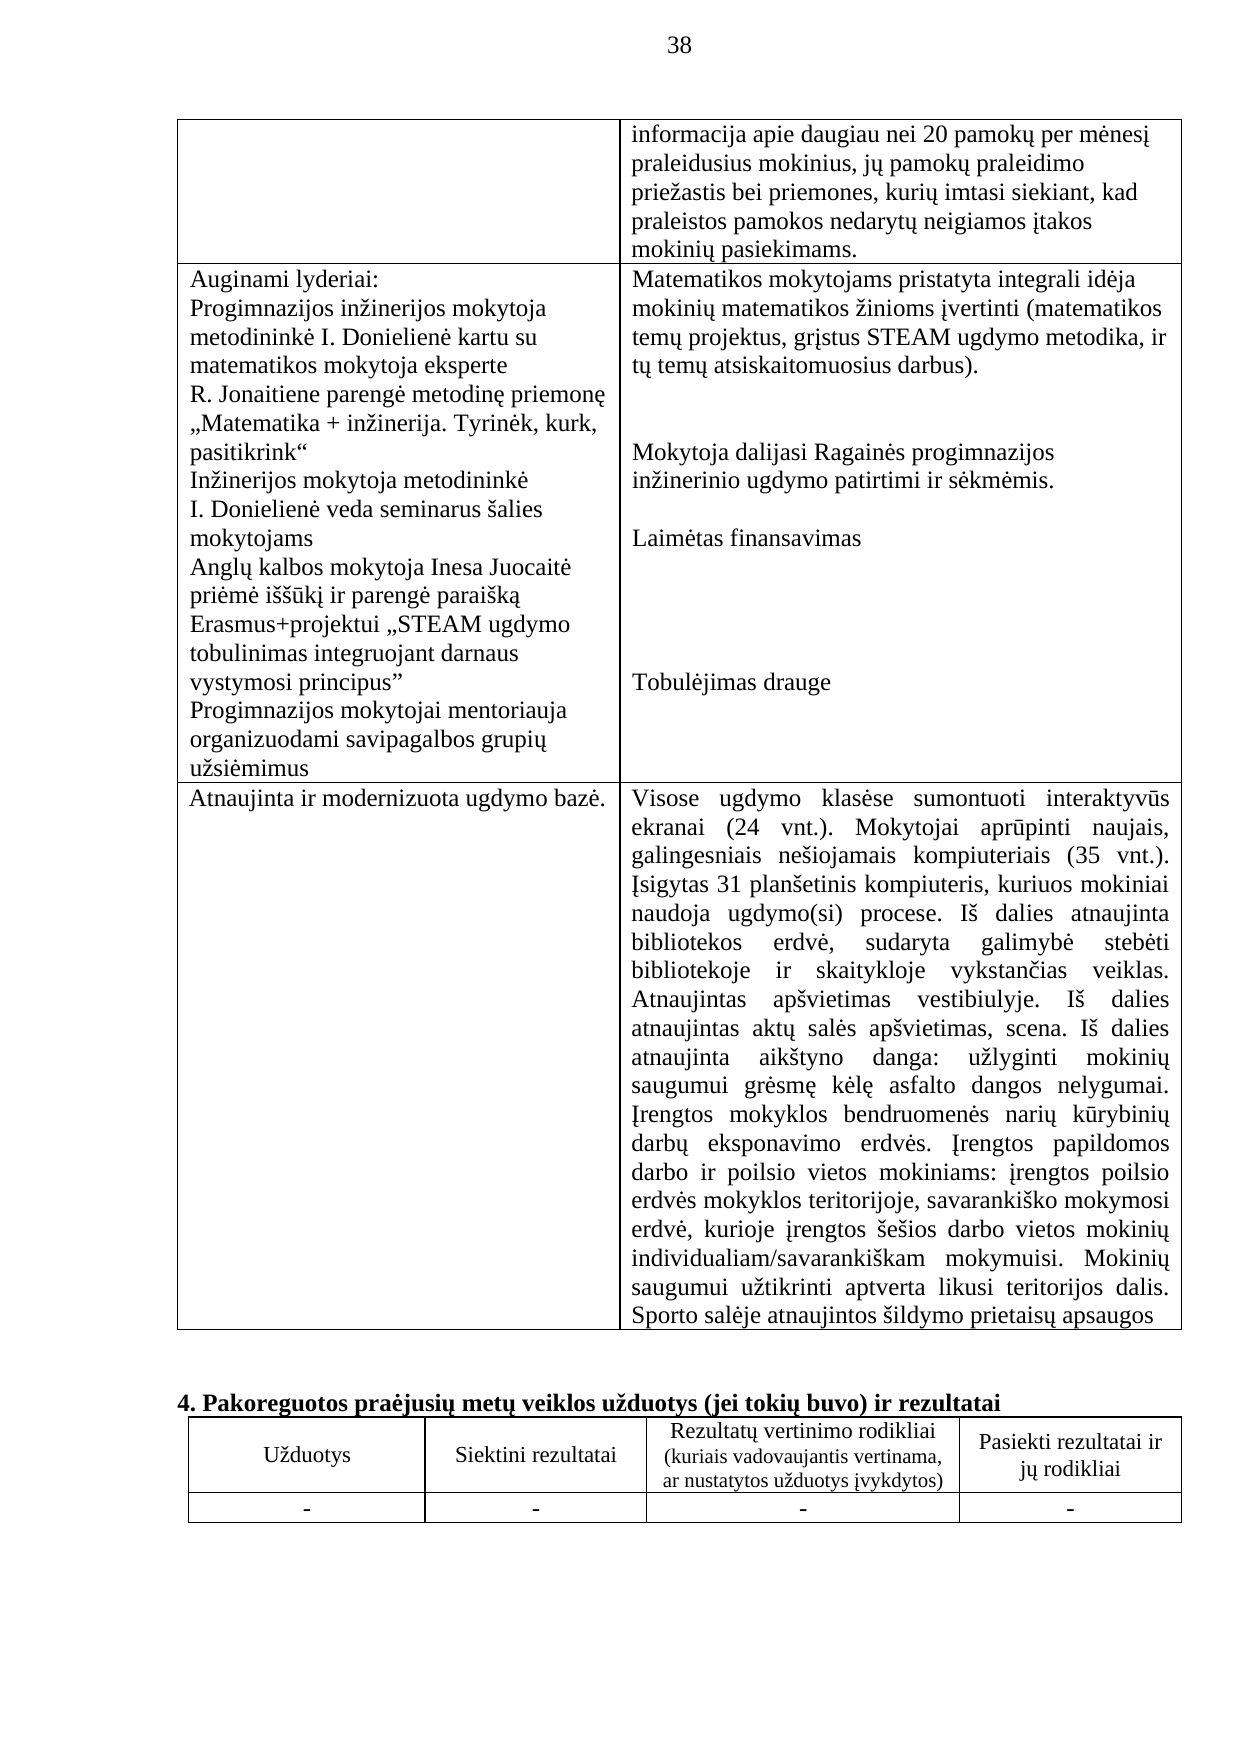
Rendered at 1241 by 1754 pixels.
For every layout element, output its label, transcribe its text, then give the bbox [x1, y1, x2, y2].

text 4. Pakoreguotos praėjusių metų veiklos užduotys (jei tokių buvo) ir rezultatai [177, 1388, 1182, 1416]
table_cell Matematikos mokytojams pristatyta integrali idėja mokinių matematikos žinioms įvertinti (matematikos temų projektus, grįstus STEAM ugdymo metodika, ir tų temų atsiskaitomuosius darbus). Mokytoja dalijasi Ragainės progimnazijos inžinerinio ugdymo patirtimi ir sėkmėmis. Laimėtas finansavimas Tobulėjimas drauge [621, 264, 1181, 782]
table_header Pasiekti rezultatai ir jų rodikliai [960, 1418, 1181, 1492]
table_cell - [189, 1493, 424, 1522]
table_cell Visose ugdymo klasėse sumontuoti interaktyvūs ekranai (24 vnt.). Mokytojai aprūpinti naujais, galingesniais nešiojamais kompiuteriais (35 vnt.). Įsigytas 31 planšetinis kompiuteris, kuriuos mokiniai naudoja ugdymo(si) procese. Iš dalies atnaujinta bibliotekos erdvė, sudaryta galimybė stebėti bibliotekoje ir skaitykloje vykstančias veiklas. Atnaujintas apšvietimas vestibiulyje. Iš dalies atnaujintas aktų salės apšvietimas, scena. Iš dalies atnaujinta aikštyno danga: užlyginti mokinių saugumui grėsmę kėlę asfalto dangos nelygumai. Įrengtos mokyklos bendruomenės narių kūrybinių darbų eksponavimo erdvės. Įrengtos papildomos darbo ir poilsio vietos mokiniams: įrengtos poilsio erdvės mokyklos teritorijoje, savarankiško mokymosi erdvė, kurioje įrengtos šešios darbo vietos mokinių individualiam/savarankiškam mokymuisi. Mokinių saugumui užtikrinti aptverta likusi teritorijos dalis. Sporto salėje atnaujintos šildymo prietaisų apsaugos [621, 783, 1181, 1329]
table_cell Auginami lyderiai: Progimnazijos inžinerijos mokytoja metodininkė I. Donielienė kartu su matematikos mokytoja eksperte R. Jonaitiene parengė metodinę priemonę „Matematika + inžinerija. Tyrinėk, kurk, pasitikrink“ Inžinerijos mokytoja metodininkė I. Donielienė veda seminarus šalies mokytojams Anglų kalbos mokytoja Inesa Juocaitė priėmė iššūkį ir parengė paraišką Erasmus+projektui „STEAM ugdymo tobulinimas integruojant darnaus vystymosi principus” Progimnazijos mokytojai mentoriauja organizuodami savipagalbos grupių užsiėmimus [178, 264, 619, 782]
table_cell - [647, 1493, 959, 1522]
table_cell - [960, 1493, 1181, 1522]
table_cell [621, 120, 1181, 263]
table_cell - [426, 1493, 646, 1522]
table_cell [178, 120, 619, 263]
table_header Užduotys [189, 1418, 424, 1492]
table_header Rezultatų vertinimo rodikliai (kuriais vadovaujantis vertinama, ar nustatytos užduotys įvykdytos) [647, 1418, 959, 1492]
table_cell Atnaujinta ir modernizuota ugdymo bazė. [178, 783, 619, 1329]
table_header Siektini rezultatai [426, 1418, 646, 1492]
